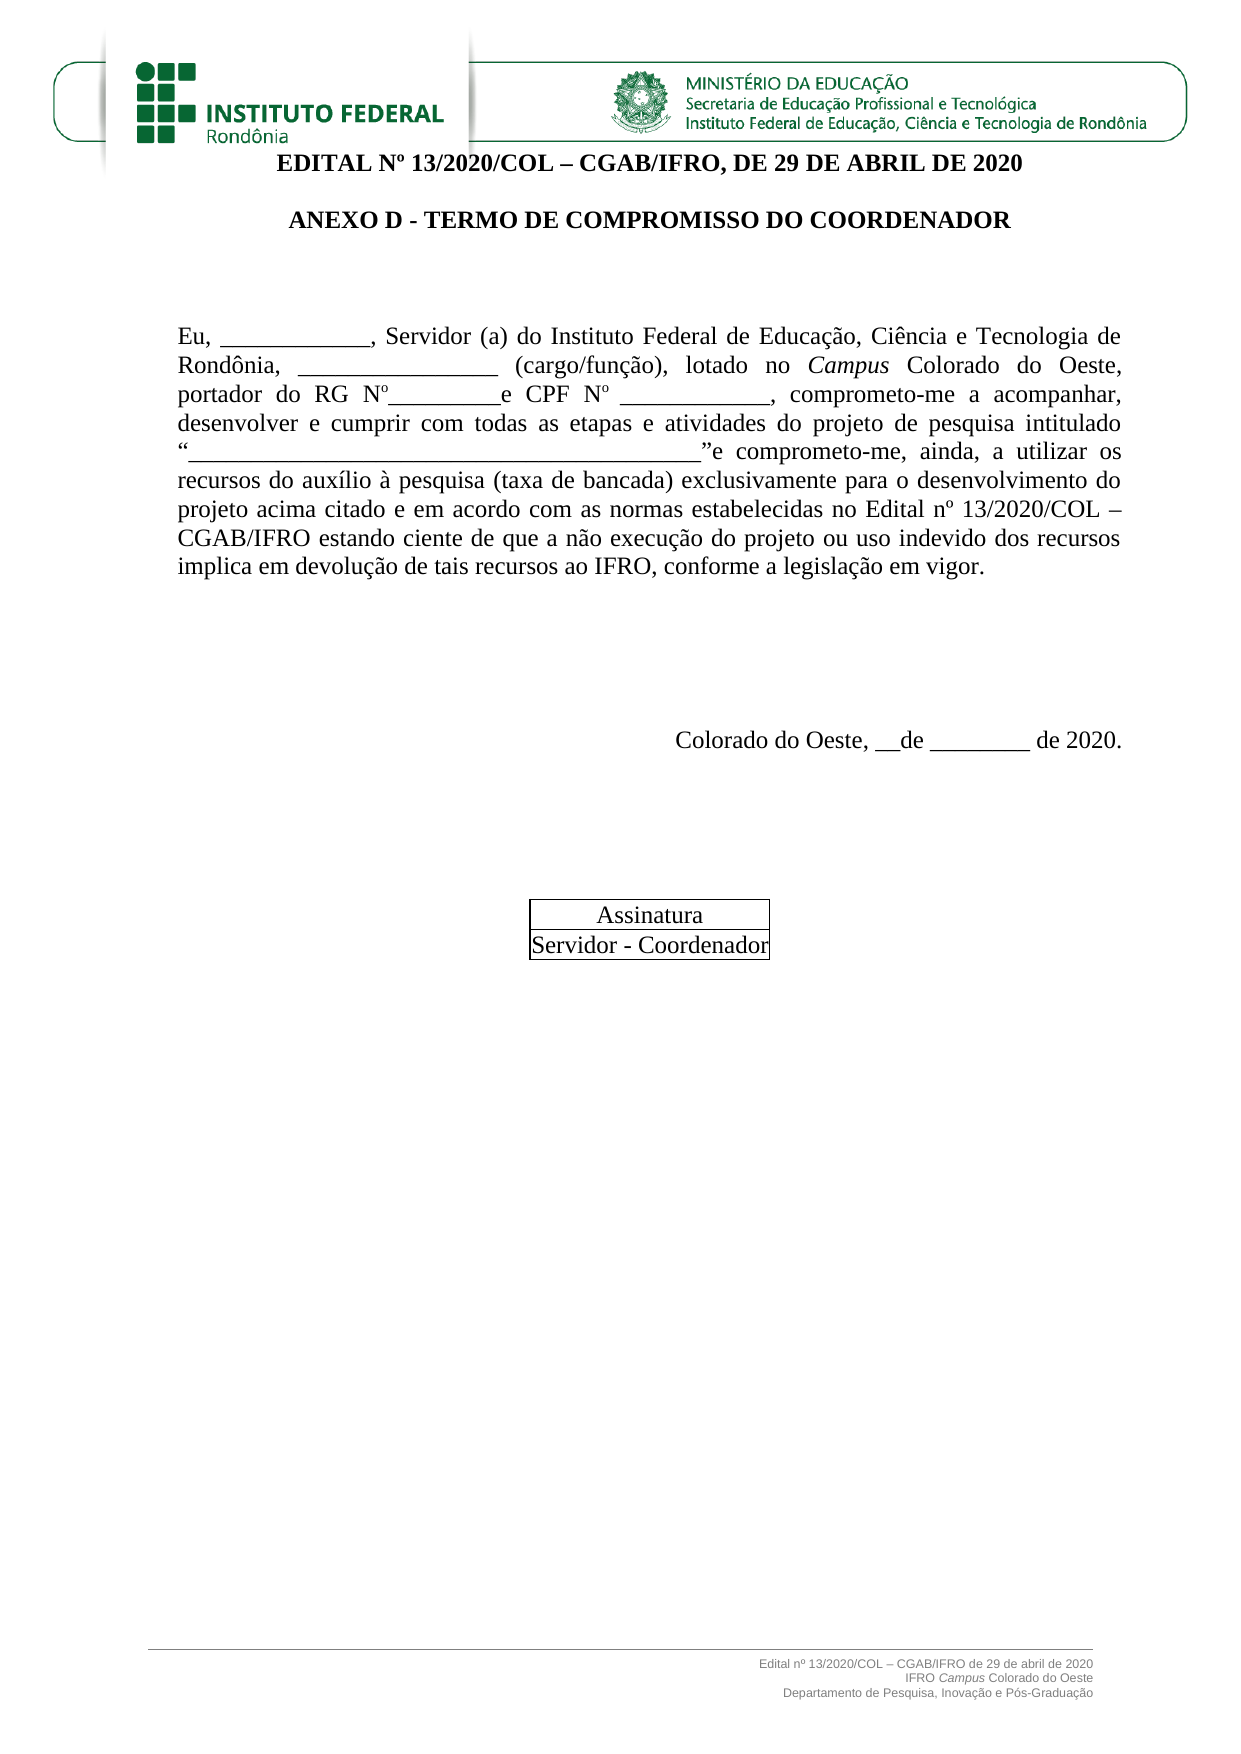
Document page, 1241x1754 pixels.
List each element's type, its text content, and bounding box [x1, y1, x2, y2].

table_header Assinatura [531, 900, 769, 929]
text ANEXO D - TERMO DE COMPROMISSO DO COORDENADOR [177, 206, 1122, 234]
text Colorado do Oeste, __de ________ de 2020. [177, 725, 1122, 754]
text Eu, ____________, Servidor (a) do Instituto Federal de Educação, Ciência e Tecnologia de Rondônia, ________________ (cargo/função), lotado no Campus Colorado do Oeste, portador do RG No_________e CPF No ____________, comprometo-me a acompanhar, desenvolver e cumprir com todas as etapas e atividades do projeto de pesquisa intitulado “_________________________________________”e comprometo-me, ainda, a utilizar os recursos do auxílio à pesquisa (taxa de bancada) exclusivamente para o desenvolvimento do projeto acima citado e em acordo com as normas estabelecidas no Edital nº 13/2020/COL – CGAB/IFRO estando ciente de que a não execução do projeto ou uso indevido dos recursos implica em devolução de tais recursos ao IFRO, conforme a legislação em vigor. [177, 321, 1122, 580]
picture [0, 0, 1241, 199]
text EDITAL Nº 13/2020/COL – CGAB/IFRO, DE 29 DE ABRIL DE 2020 [177, 148, 1122, 176]
table_cell Servidor - Coordenador [531, 930, 769, 958]
